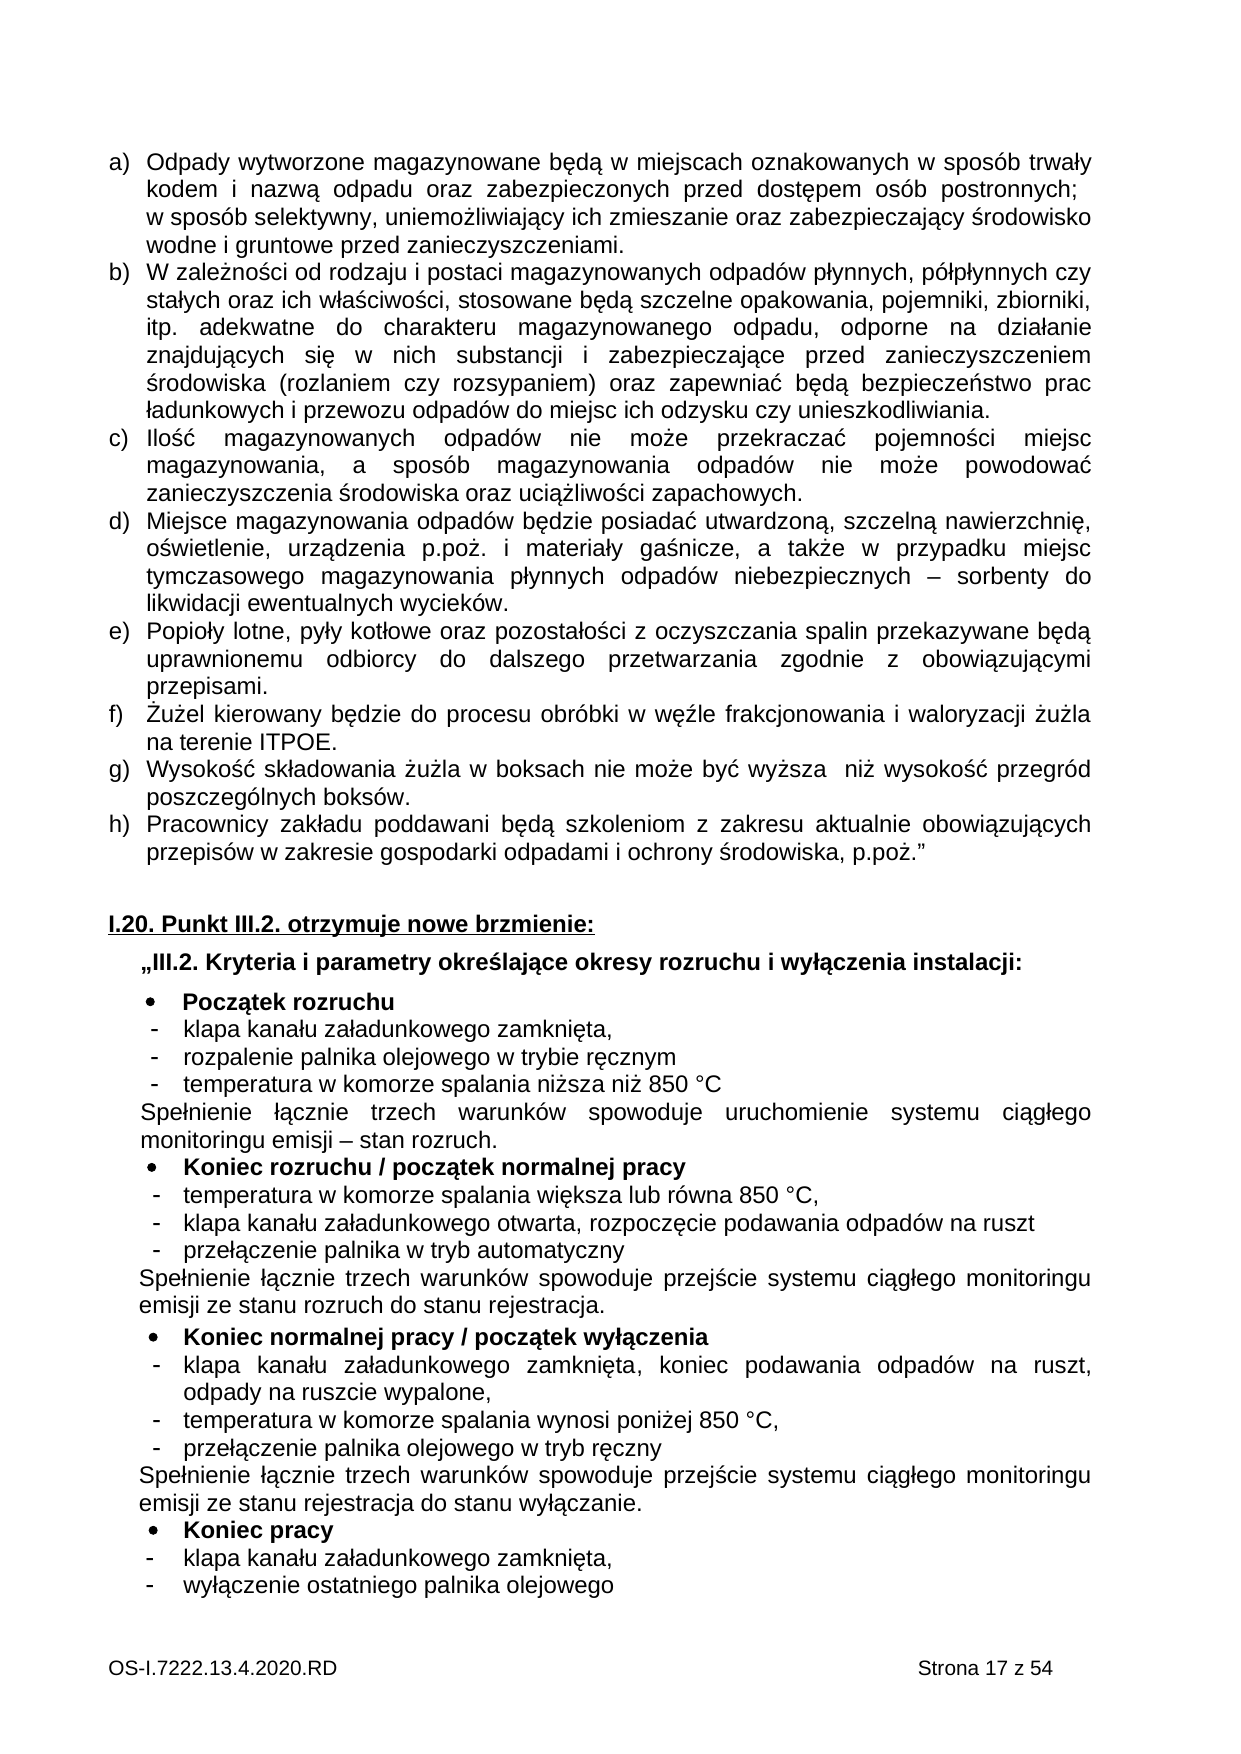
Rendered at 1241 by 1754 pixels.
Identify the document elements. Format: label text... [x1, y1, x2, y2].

list Żużel kierowany będzie do procesu obróbki w węźle frakcjonowania i waloryzacji żużla na terenie ITPOE. [109, 700, 1092, 755]
list klapa kanału załadunkowego zamknięta, [146, 1544, 1092, 1571]
text I.20. Punkt III.2. otrzymuje nowe brzmienie: [108, 909, 1092, 937]
list temperatura w komorze spalania większa lub równa 850 °C, [152, 1181, 1092, 1208]
list Pracownicy zakładu poddawani będą szkoleniom z zakresu aktualnie obowiązujących przepisów w zakresie gospodarki odpadami i ochrony środowiska, p.poż.” [109, 810, 1092, 865]
list wyłączenie ostatniego palnika olejowego [146, 1571, 1092, 1599]
list Koniec pracy [149, 1516, 1092, 1544]
list Wysokość składowania żużla w boksach nie może być wyższa niż wysokość przegród poszczególnych boksów. [109, 755, 1092, 810]
list klapa kanału załadunkowego zamknięta, koniec podawania odpadów na ruszt, odpady na ruszcie wypalone, [152, 1351, 1092, 1406]
list Miejsce magazynowania odpadów będzie posiadać utwardzoną, szczelną nawierzchnię, oświetlenie, urządzenia p.poż. i materiały gaśnicze, a także w przypadku miejsc tymczasowego magazynowania płynnych odpadów niebezpiecznych – sorbenty do likwidacji ewentualnych wycieków. [109, 507, 1092, 617]
list temperatura w komorze spalania niższa niż 850 °C [150, 1070, 1092, 1098]
list Popioły lotne, pyły kotłowe oraz pozostałości z oczyszczania spalin przekazywane będą uprawnionemu odbiorcy do dalszego przetwarzania zgodnie z obowiązującymi przepisami. [109, 617, 1092, 700]
text „III.2. Kryteria i parametry określające okresy rozruchu i wyłączenia instalacji: [140, 947, 1092, 975]
list Odpady wytworzone magazynowane będą w miejscach oznakowanych w sposób trwały kodem i nazwą odpadu oraz zabezpieczonych przed dostępem osób postronnych; w sposób selektywny, uniemożliwiający ich zmieszanie oraz zabezpieczający środowisko wodne i gruntowe przed zanieczyszczeniami. [109, 148, 1092, 258]
text Spełnienie łącznie trzech warunków spowoduje uruchomienie systemu ciągłego monitoringu emisji – stan rozruch. [140, 1098, 1092, 1153]
list Koniec normalnej pracy / początek wyłączenia [149, 1323, 1092, 1351]
list klapa kanału załadunkowego otwarta, rozpoczęcie podawania odpadów na ruszt [152, 1208, 1092, 1236]
list Koniec rozruchu / początek normalnej pracy [147, 1153, 1092, 1181]
text Spełnienie łącznie trzech warunków spowoduje przejście systemu ciągłego monitoringu emisji ze stanu rejestracja do stanu wyłączanie. [139, 1461, 1092, 1516]
list W zależności od rodzaju i postaci magazynowanych odpadów płynnych, półpłynnych czy stałych oraz ich właściwości, stosowane będą szczelne opakowania, pojemniki, zbiorniki, itp. adekwatne do charakteru magazynowanego odpadu, odporne na działanie znajdujących się w nich substancji i zabezpieczające przed zanieczyszczeniem środowiska (rozlaniem czy rozsypaniem) oraz zapewniać będą bezpieczeństwo prac ładunkowych i przewozu odpadów do miejsc ich odzysku czy unieszkodliwiania. [109, 258, 1092, 424]
list rozpalenie palnika olejowego w trybie ręcznym [150, 1043, 1092, 1070]
list klapa kanału załadunkowego zamknięta, [150, 1015, 1092, 1043]
list Początek rozruchu [146, 988, 1092, 1015]
list przełączenie palnika olejowego w tryb ręczny [152, 1433, 1092, 1461]
text Spełnienie łącznie trzech warunków spowoduje przejście systemu ciągłego monitoringu emisji ze stanu rozruch do stanu rejestracja. [139, 1264, 1092, 1319]
list przełączenie palnika w tryb automatyczny [152, 1236, 1092, 1264]
list Ilość magazynowanych odpadów nie może przekraczać pojemności miejsc magazynowania, a sposób magazynowania odpadów nie może powodować zanieczyszczenia środowiska oraz uciążliwości zapachowych. [109, 424, 1092, 507]
list temperatura w komorze spalania wynosi poniżej 850 °C, [152, 1406, 1092, 1433]
